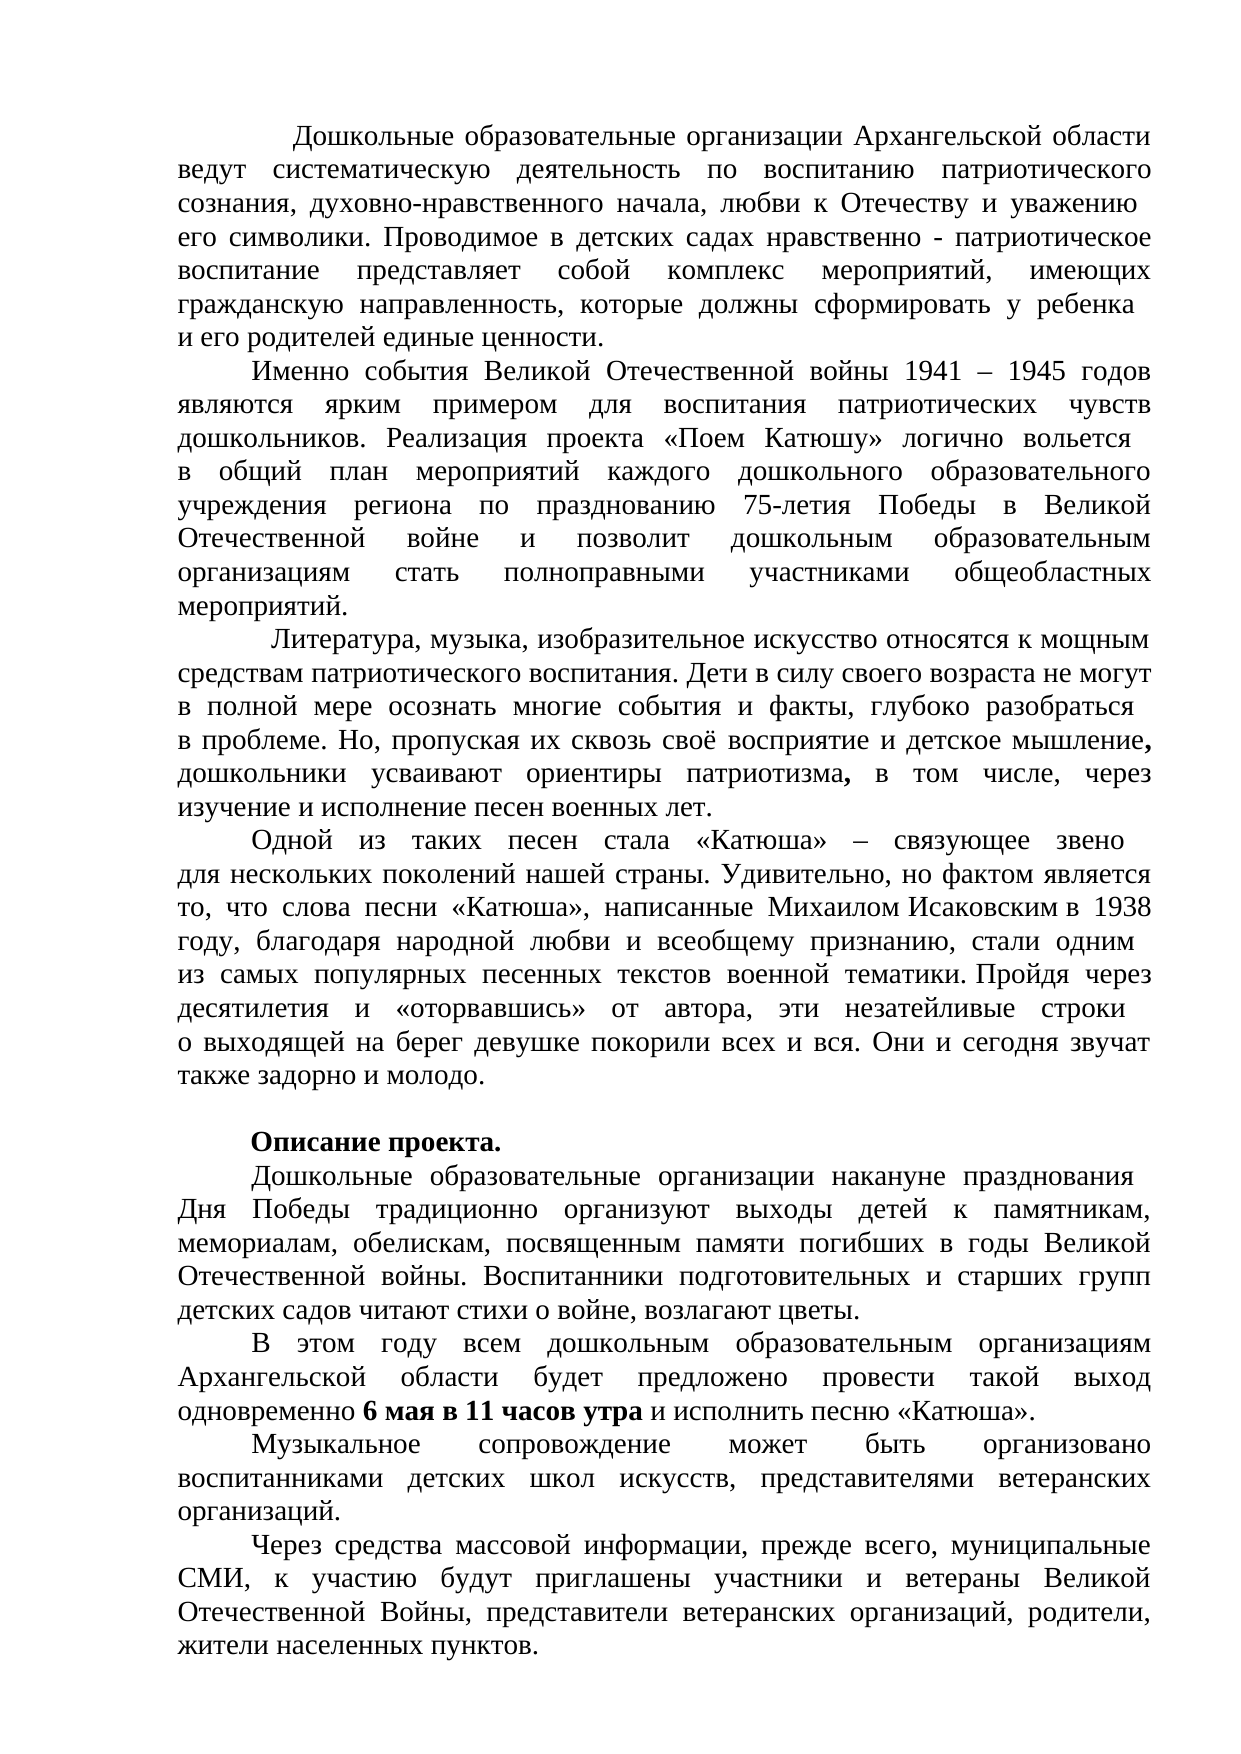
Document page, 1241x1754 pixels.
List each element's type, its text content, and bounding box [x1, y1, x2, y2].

text Дошкольные образовательные организации Архангельской области ведут систематическую деятельность по воспитанию патриотического сознания, духовно-нравственного начала, любви к Отечеству и уважению его символики. Проводимое в детских садах нравственно - патриотическое воспитание представляет собой комплекс мероприятий, имеющих гражданскую направленность, которые должны сформировать у ребенка и его родителей единые ценности. [177, 118, 1152, 353]
text Именно события Великой Отечественной войны 1941 – 1945 годов являются ярким примером для воспитания патриотических чувств дошкольников. Реализация проекта «Поем Катюшу» логично вольется в общий план мероприятий каждого дошкольного образовательного учреждения региона по празднованию 75-летия Победы в Великой Отечественной войне и позволит дошкольным образовательным организациям стать полноправными участниками общеобластных мероприятий. [177, 353, 1152, 621]
text В этом году всем дошкольным образовательным организациям Архангельской области будет предложено провести такой выход одновременно 6 мая в 11 часов утра и исполнить песню «Катюша». [177, 1326, 1152, 1426]
text Литература, музыка, изобразительное искусство относятся к мощным средствам патриотического воспитания. Дети в силу своего возраста не могут в полной мере осознать многие события и факты, глубоко разобраться в проблеме. Но, пропуская их сквозь своё восприятие и детское мышление, дошкольники усваивают ориентиры патриотизма, в том числе, через изучение и исполнение песен военных лет. [177, 621, 1152, 822]
text Музыкальное сопровождение может быть организовано воспитанниками детских школ искусств, представителями ветеранских организаций. [177, 1426, 1152, 1527]
text Описание проекта. [177, 1124, 1152, 1158]
text Дошкольные образовательные организации накануне празднования Дня Победы традиционно организуют выходы детей к памятникам, мемориалам, обелискам, посвященным памяти погибших в годы Великой Отечественной войны. Воспитанники подготовительных и старших групп детских садов читают стихи о войне, возлагают цветы. [177, 1158, 1152, 1326]
text Через средства массовой информации, прежде всего, муниципальные СМИ, к участию будут приглашены участники и ветераны Великой Отечественной Войны, представители ветеранских организаций, родители, жители населенных пунктов. [177, 1527, 1152, 1661]
text Одной из таких песен стала «Катюша» – связующее звено для нескольких поколений нашей страны. Удивительно, но фактом является то, что слова песни «Катюша», написанные Михаилом Исаковским в 1938 году, благодаря народной любви и всеобщему признанию, стали одним из самых популярных песенных текстов военной тематики. Пройдя через десятилетия и «оторвавшись» от автора, эти незатейливые строки о выходящей на берег девушке покорили всех и вся. Они и сегодня звучат также задорно и молодо. [177, 822, 1152, 1091]
